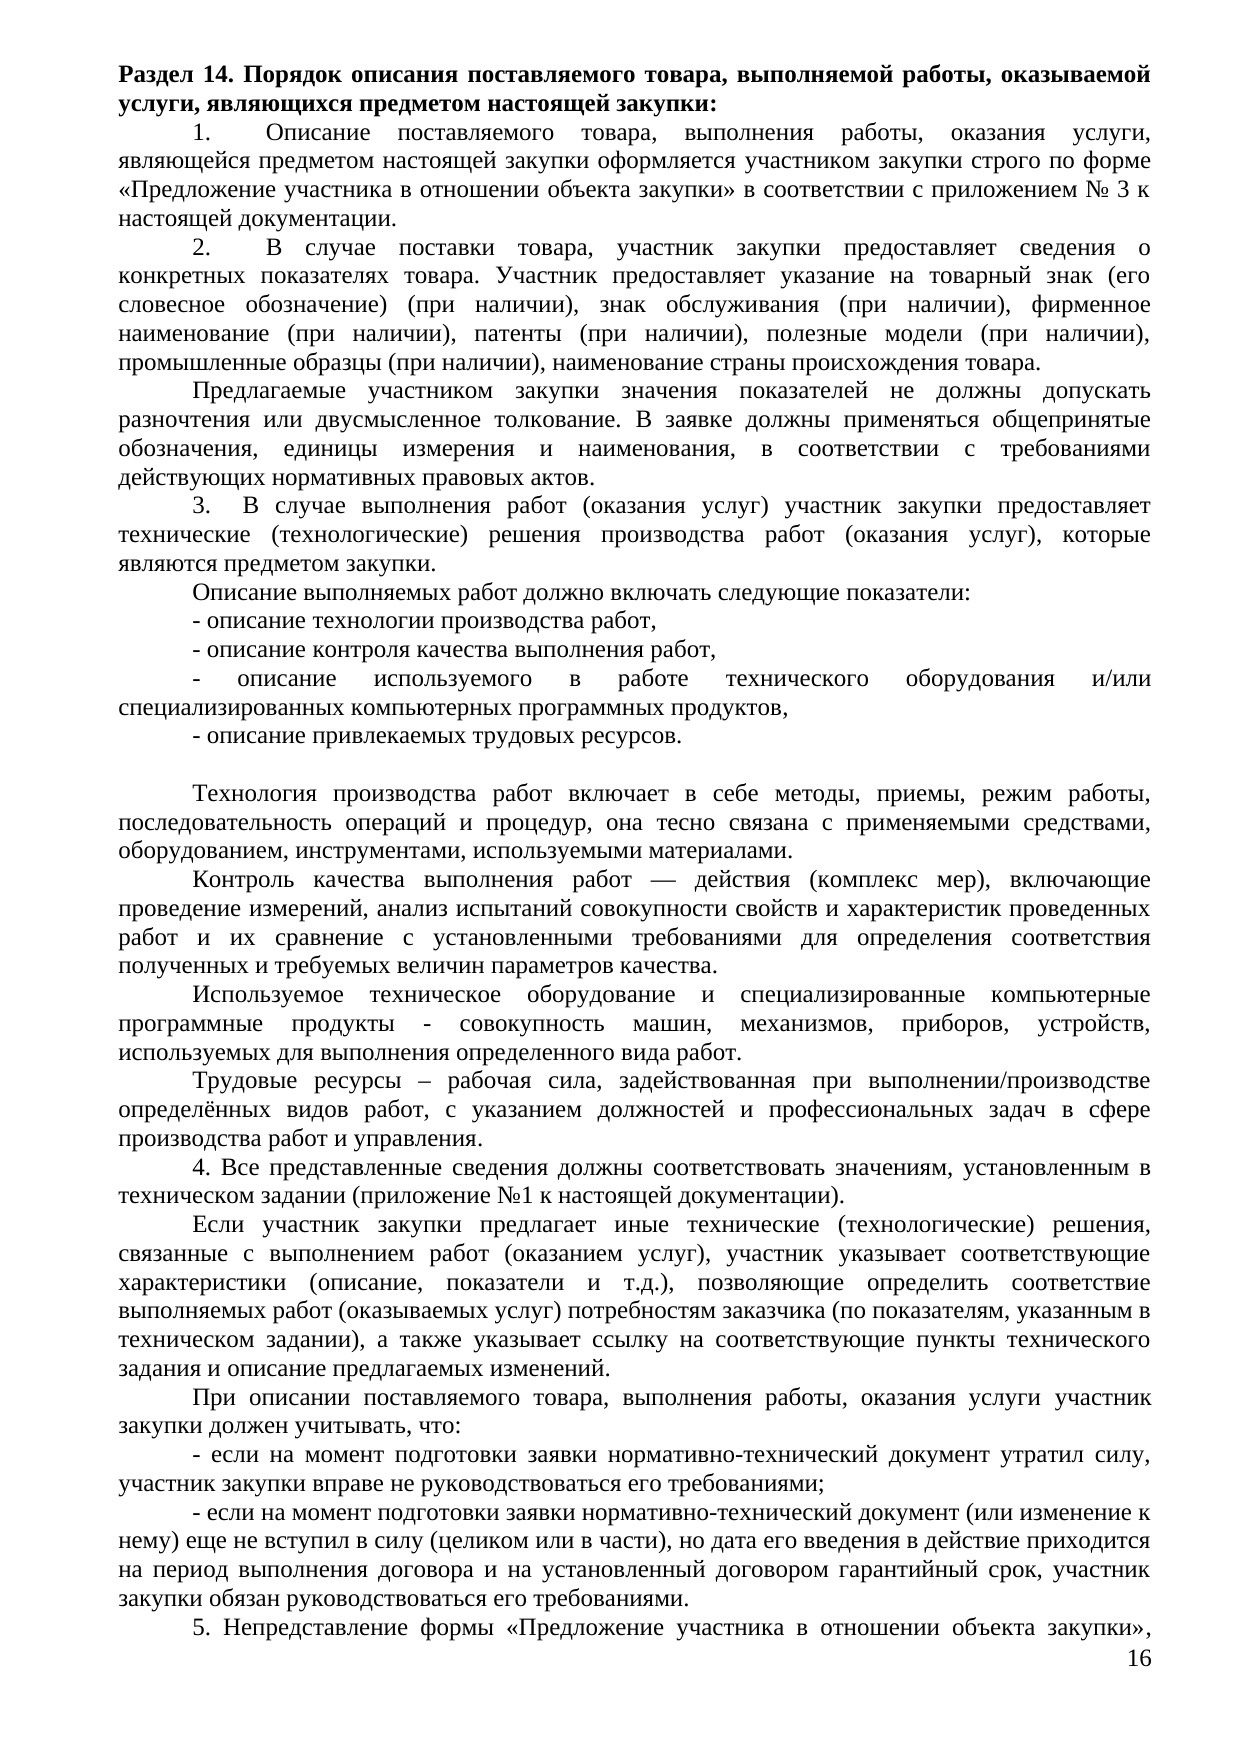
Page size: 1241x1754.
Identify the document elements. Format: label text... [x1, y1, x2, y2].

list Описание поставляемого товара, выполнения работы, оказания услуги, являющейся предметом настоящей закупки оформляется участником закупки строго по форме «Предложение участника в отношении объекта закупки» в соответствии с приложением № 3 к настоящей документации. [118, 117, 1152, 232]
text Раздел 14. Порядок описания поставляемого товара, выполняемой работы, оказываемой услуги, являющихся предметом настоящей закупки: [118, 59, 1152, 117]
list Предлагаемые участником закупки значения показателей не должны допускать разночтения или двусмысленное толкование. В заявке должны применяться общепринятые обозначения, единицы измерения и наименования, в соответствии с требованиями действующих нормативных правовых актов. [118, 375, 1152, 490]
text - если на момент подготовки заявки нормативно-технический документ утратил силу, участник закупки вправе не руководствоваться его требованиями; [118, 1439, 1152, 1497]
text Технология производства работ включает в себе методы, приемы, режим работы, последовательность операций и процедур, она тесно связана с применяемыми средствами, оборудованием, инструментами, используемыми материалами. [118, 778, 1152, 864]
text - описание технологии производства работ, [118, 605, 1152, 634]
text Используемое техническое оборудование и специализированные компьютерные программные продукты - совокупность машин, механизмов, приборов, устройств, используемых для выполнения определенного вида работ. [118, 979, 1152, 1065]
text - описание контроля качества выполнения работ, [118, 634, 1152, 663]
list В случае поставки товара, участник закупки предоставляет сведения о конкретных показателях товара. Участник предоставляет указание на товарный знак (его словесное обозначение) (при наличии), знак обслуживания (при наличии), фирменное наименование (при наличии), патенты (при наличии), полезные модели (при наличии), промышленные образцы (при наличии), наименование страны происхождения товара. [118, 232, 1152, 375]
text При описании поставляемого товара, выполнения работы, оказания услуги участник закупки должен учитывать, что: [118, 1382, 1152, 1439]
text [118, 1612, 1152, 1640]
text - описание привлекаемых трудовых ресурсов. [118, 720, 1152, 749]
text Контроль качества выполнения работ — действия (комплекс мер), включающие проведение измерений, анализ испытаний совокупности свойств и характеристик проведенных работ и их сравнение с установленными требованиями для определения соответствия полученных и требуемых величин параметров качества. [118, 864, 1152, 979]
text Описание выполняемых работ должно включать следующие показатели: [118, 577, 1152, 605]
text 3. В случае выполнения работ (оказания услуг) участник закупки предоставляет технические (технологические) решения производства работ (оказания услуг), которые являются предметом закупки. [118, 490, 1152, 577]
text 4. Все представленные сведения должны соответствовать значениям, установленным в техническом задании (приложение №1 к настоящей документации). [118, 1152, 1152, 1209]
text Если участник закупки предлагает иные технические (технологические) решения, связанные с выполнением работ (оказанием услуг), участник указывает соответствующие характеристики (описание, показатели и т.д.), позволяющие определить соответствие выполняемых работ (оказываемых услуг) потребностям заказчика (по показателям, указанным в техническом задании), а также указывает ссылку на соответствующие пункты технического задания и описание предлагаемых изменений. [118, 1209, 1152, 1382]
text - если на момент подготовки заявки нормативно-технический документ (или изменение к нему) еще не вступил в силу (целиком или в части), но дата его введения в действие приходится на период выполнения договора и на установленный договором гарантийный срок, участник закупки обязан руководствоваться его требованиями. [118, 1497, 1152, 1612]
text - описание используемого в работе технического оборудования и/или специализированных компьютерных программных продуктов, [118, 663, 1152, 720]
text Трудовые ресурсы – рабочая сила, задействованная при выполнении/производстве определённых видов работ, с указанием должностей и профессиональных задач в сфере производства работ и управления. [118, 1065, 1152, 1152]
